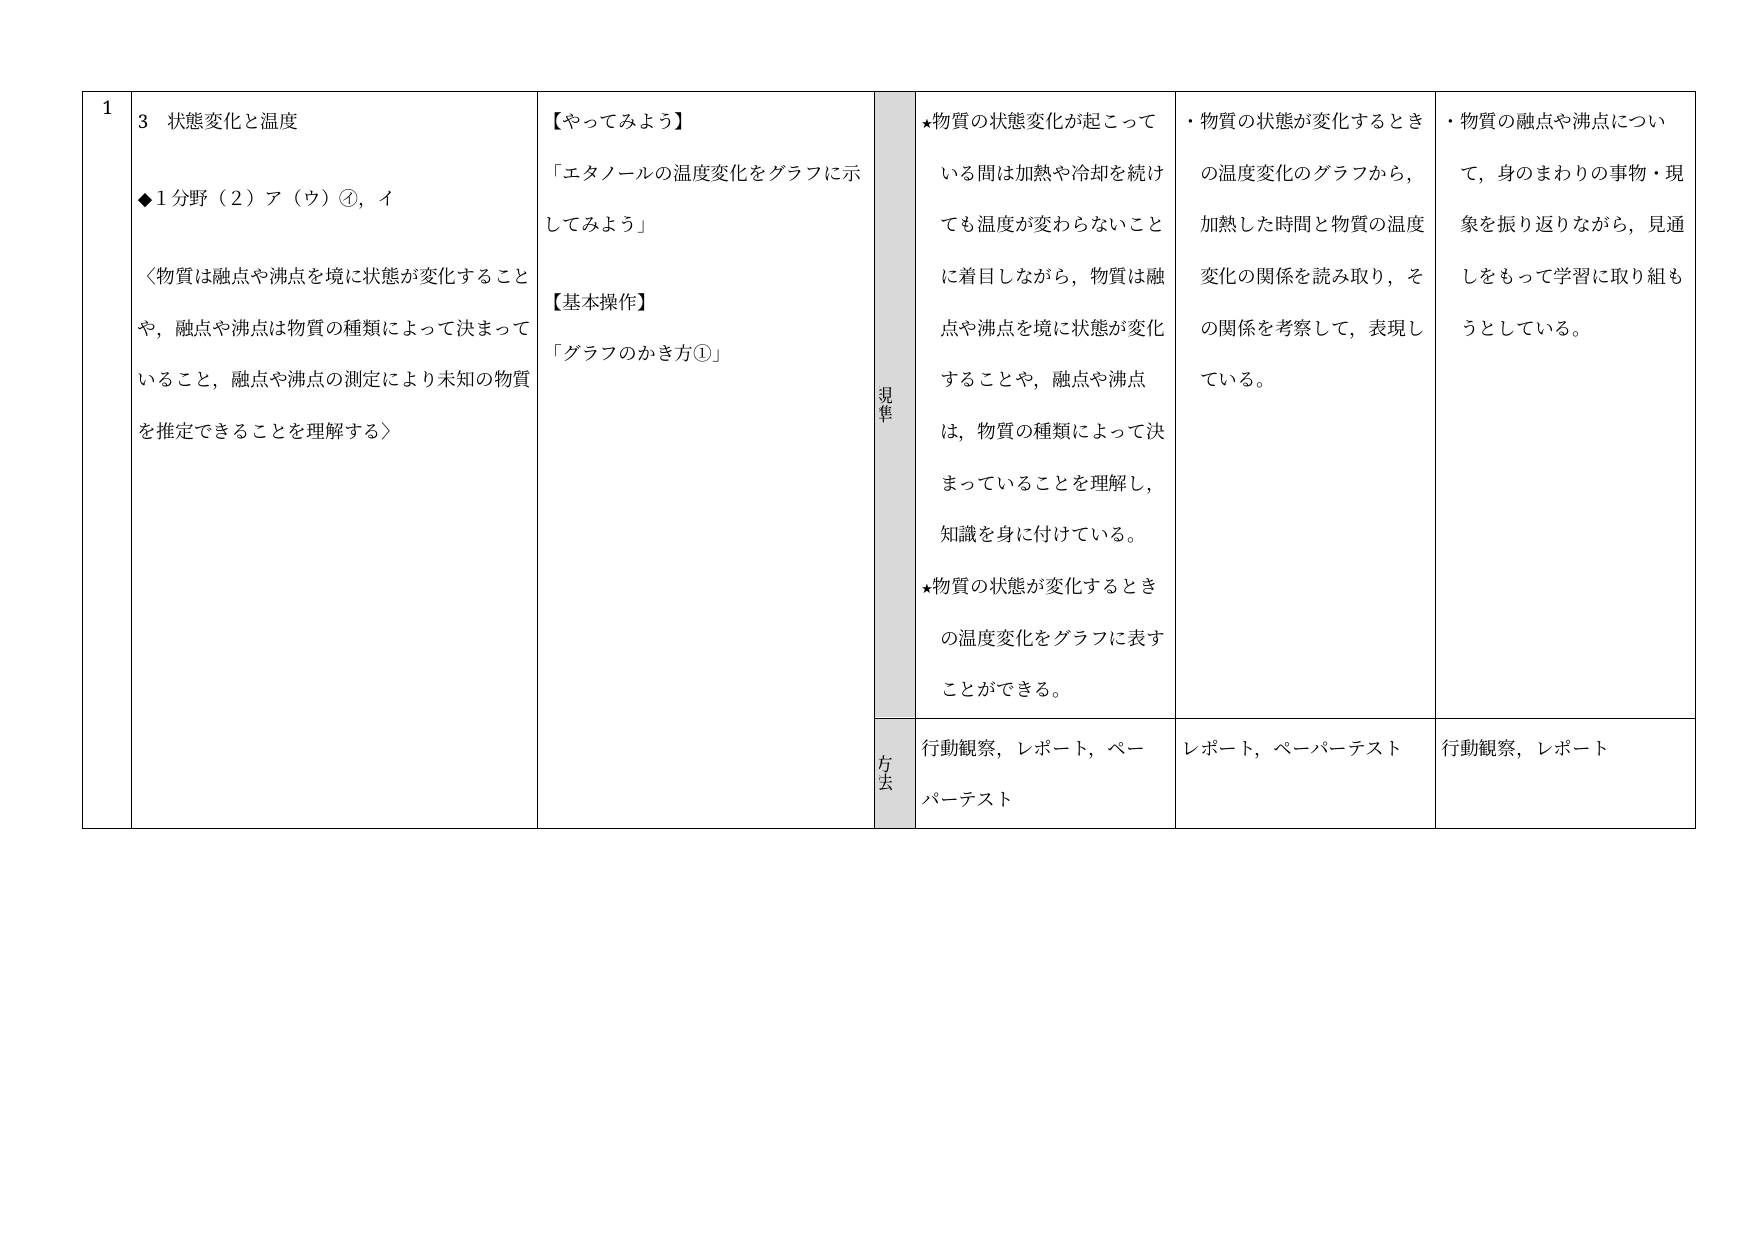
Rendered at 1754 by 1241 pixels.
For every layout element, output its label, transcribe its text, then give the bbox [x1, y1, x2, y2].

table_cell 方法 [875, 719, 915, 828]
table_cell ・物質の状態が変化するときの温度変化のグラフから，加熱した時間と物質の温度変化の関係を読み取り，その関係を考察して，表現している。 [1176, 92, 1435, 717]
table_cell 3 状態変化と温度 ◆１分野（２）ア（ウ）㋑，イ 〈物質は融点や沸点を境に状態が変化することや，融点や沸点は物質の種類によって決まっていること，融点や沸点の測定により未知の物質を推定できることを理解する〉 [132, 92, 537, 828]
table_cell 1 [83, 92, 131, 828]
table_cell 規準 [875, 92, 915, 717]
table_cell ・物質の融点や沸点について，身のまわりの事物・現象を振り返りながら，見通しをもって学習に取り組もうとしている。 [1436, 92, 1695, 717]
table_cell 【やってみよう】 「エタノールの温度変化をグラフに示してみよう」 【基本操作】 「グラフのかき方①」 [538, 92, 874, 828]
table_cell ★物質の状態変化が起こっている間は加熱や冷却を続けても温度が変わらないことに着目しながら，物質は融点や沸点を境に状態が変化することや，融点や沸点は，物質の種類によって決まっていることを理解し，知識を身に付けている。 ★物質の状態が変化するときの温度変化をグラフに表すことができる。 [916, 92, 1175, 717]
table_cell レポート，ペーパーテスト [1176, 719, 1435, 828]
table_cell 行動観察，レポート [1436, 719, 1695, 828]
table_cell 行動観察，レポート，ペーパーテスト [916, 719, 1175, 828]
